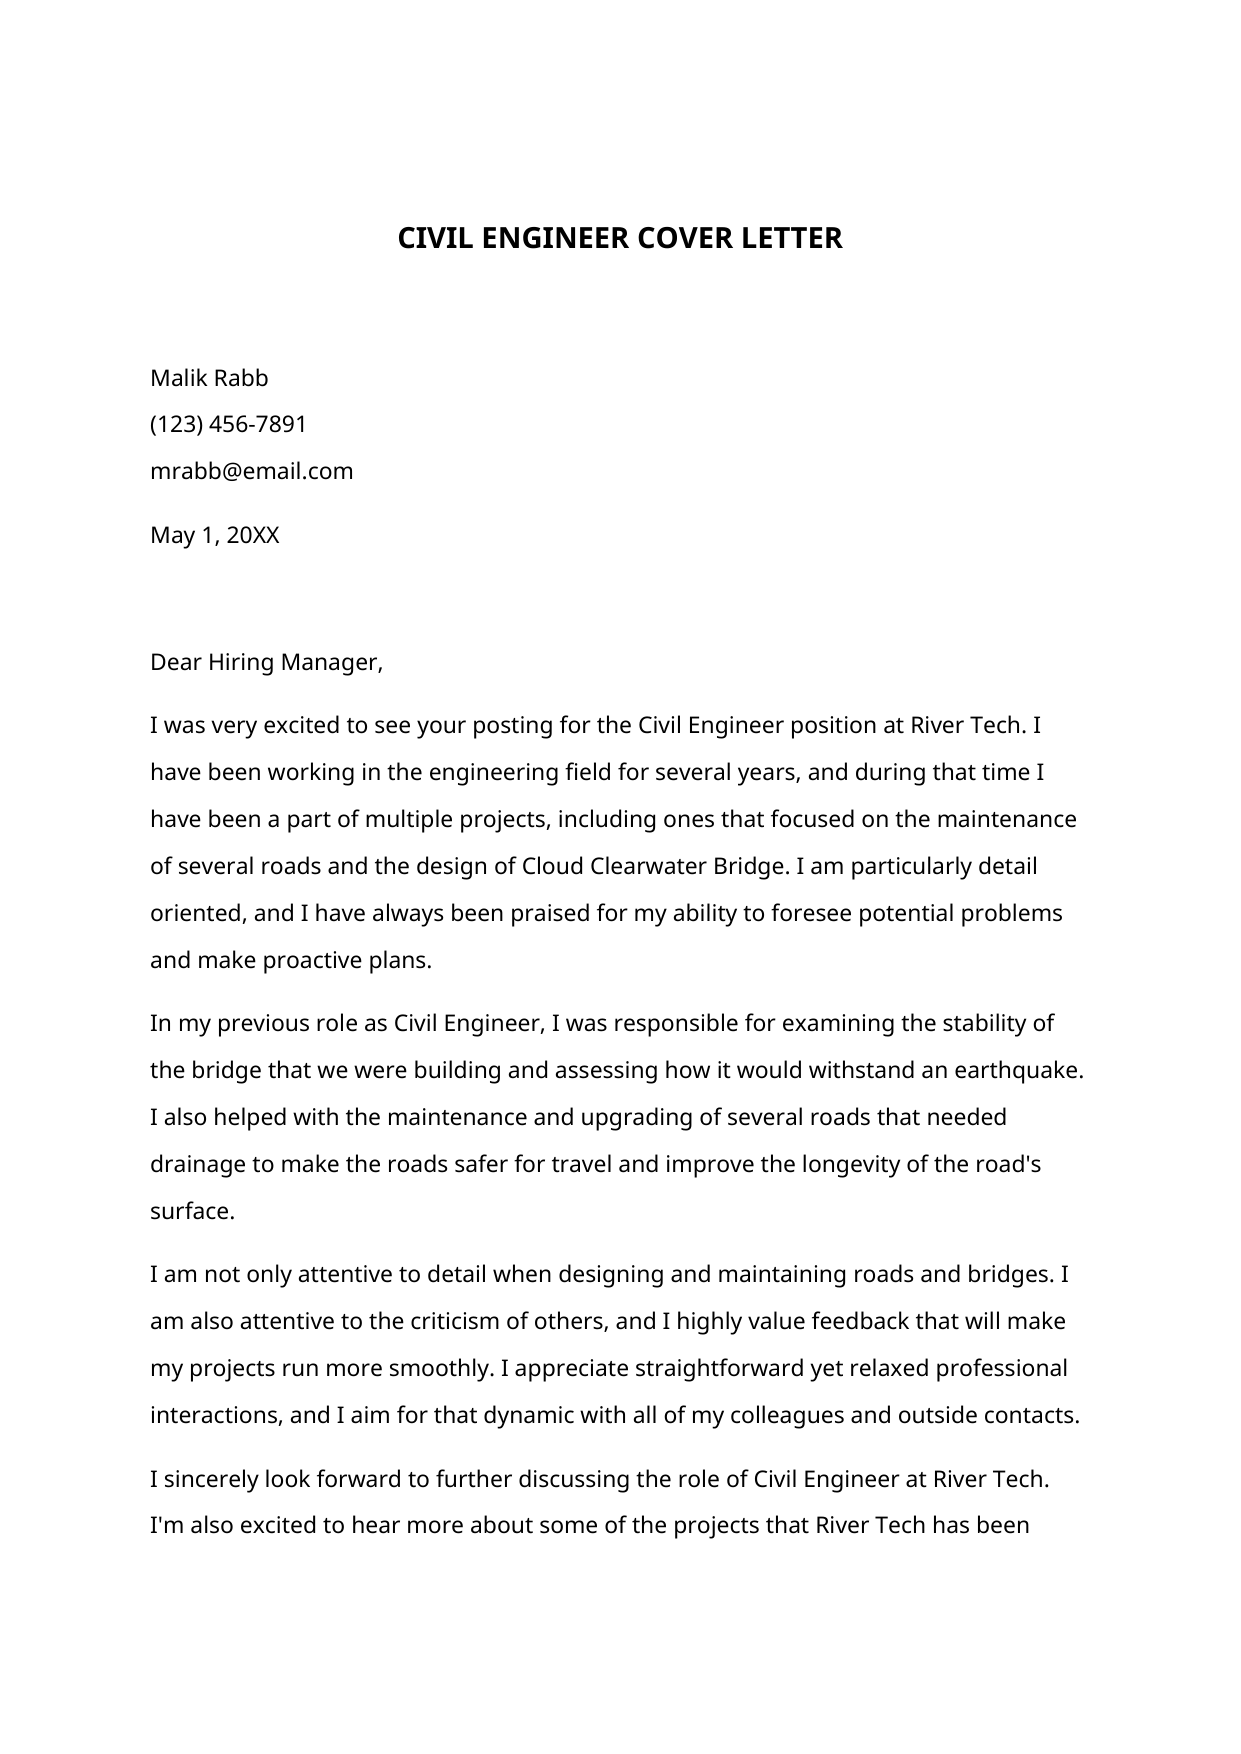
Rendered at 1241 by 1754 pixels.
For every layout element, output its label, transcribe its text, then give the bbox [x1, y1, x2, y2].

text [150, 1463, 1090, 1541]
text I am not only attentive to detail when designing and maintaining roads and bridges. I am also attentive to the criticism of others, and I highly value feedback that will make my projects run more smoothly. I appreciate straightforward yet relaxed professional interactions, and I aim for that dynamic with all of my colleagues and outside contacts. [150, 1258, 1090, 1430]
text Dear Hiring Manager, [150, 646, 1090, 677]
text May 1, 20XX [150, 519, 1090, 550]
text Malik Rabb (123) 456-7891 mrabb@email.com [150, 362, 1090, 487]
text I was very excited to see your posting for the Civil Engineer position at River Tech. I have been working in the engineering field for several years, and during that time I have been a part of multiple projects, including ones that focused on the maintenance of several roads and the design of Cloud Clearwater Bridge. I am particularly detail oriented, and I have always been praised for my ability to foresee potential problems and make proactive plans. [150, 709, 1090, 975]
text In my previous role as Civil Engineer, I was responsible for examining the stability of the bridge that we were building and assessing how it would withstand an earthquake. I also helped with the maintenance and upgrading of several roads that needed drainage to make the roads safer for travel and improve the longevity of the road's surface. [150, 1007, 1090, 1226]
text CIVIL ENGINEER COVER LETTER [150, 218, 1090, 257]
